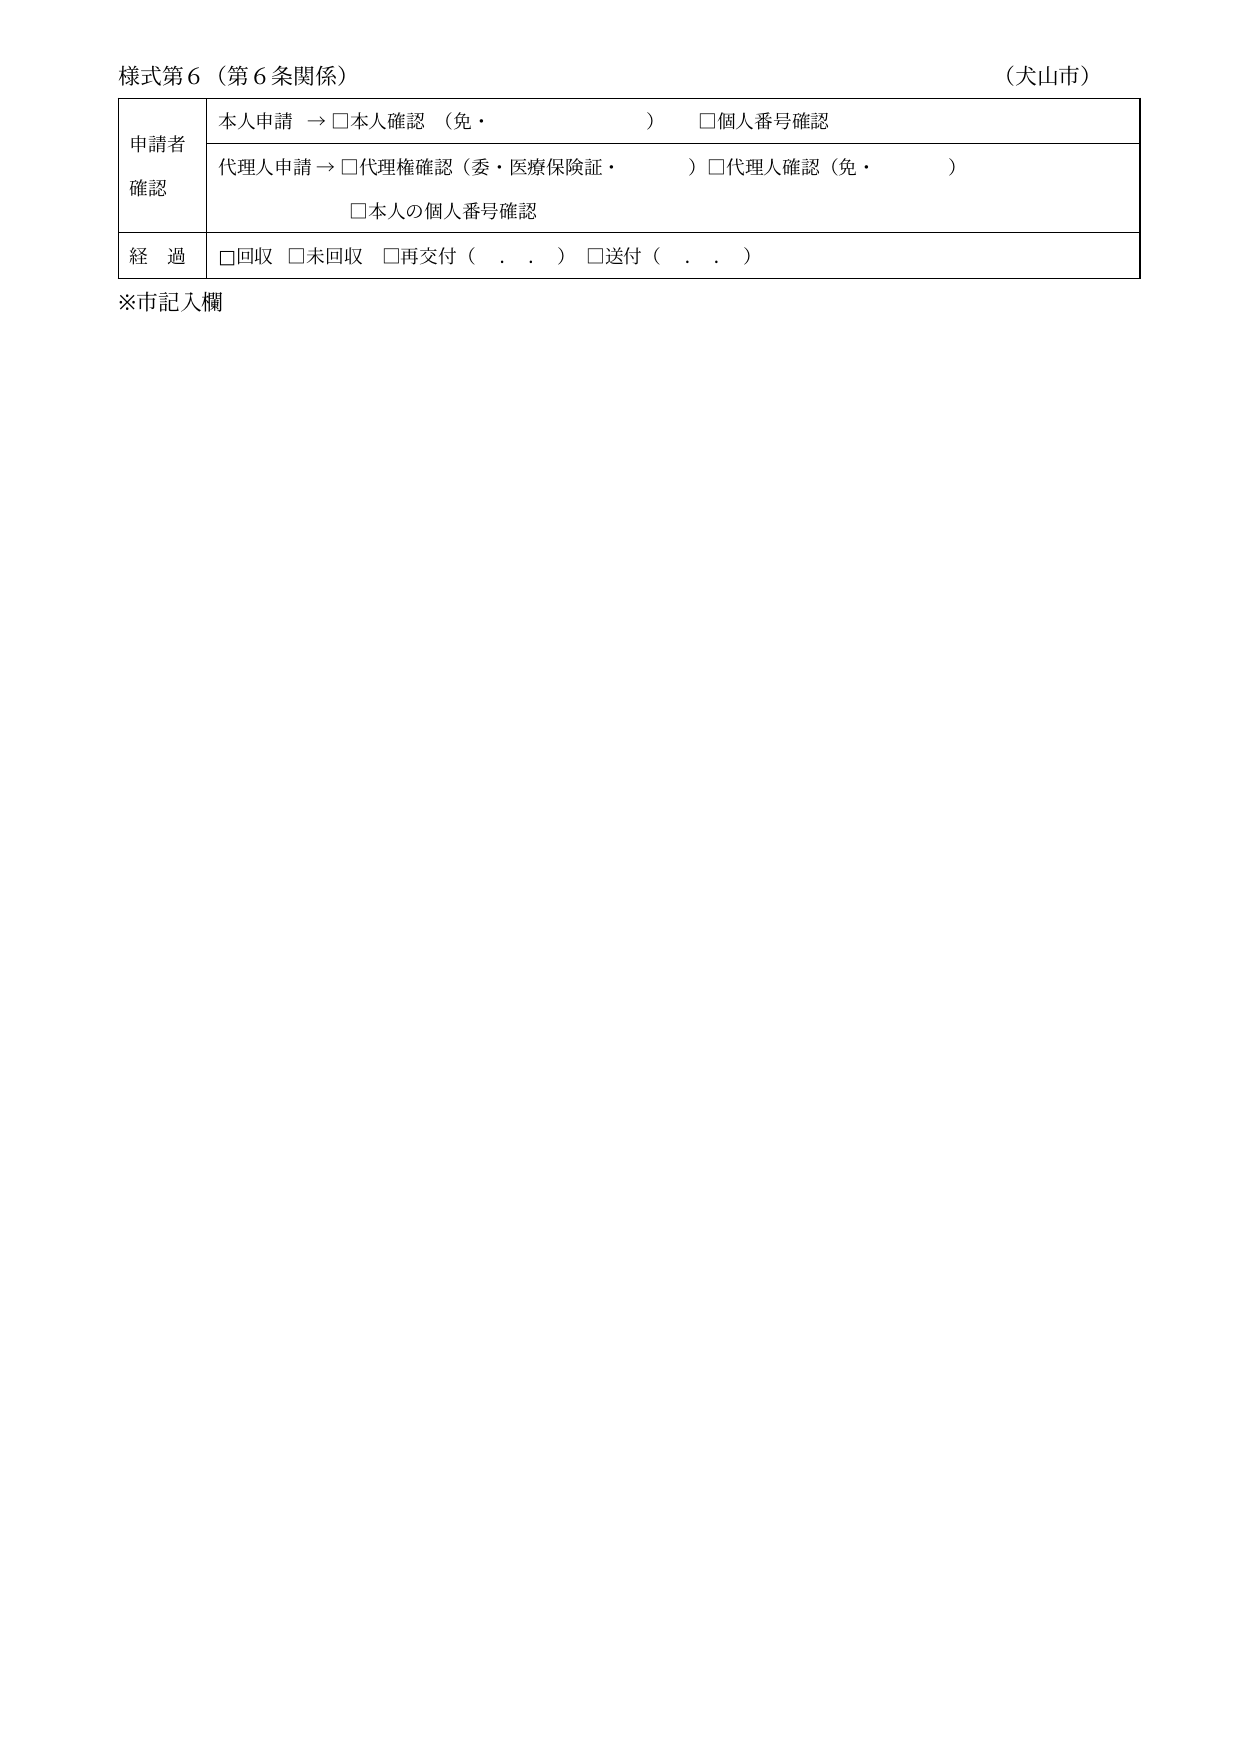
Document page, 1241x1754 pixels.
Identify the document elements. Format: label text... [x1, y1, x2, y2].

table_header 本人申請 → □本人確認 （免・ ） □個人番号確認 [207, 99, 1139, 143]
table_cell 代理人申請 → □代理権確認（委・医療保険証・ ）□代理人確認（免・ ） □本人の個人番号確認 [207, 144, 1139, 232]
text ※市記入欄 [118, 279, 1128, 323]
table_header 申請者 確認 [119, 99, 206, 232]
table_cell 経 過 [119, 233, 206, 277]
table_cell □回収 □未回収 □再交付（ . . ） □送付（ . . ） [207, 233, 1139, 277]
